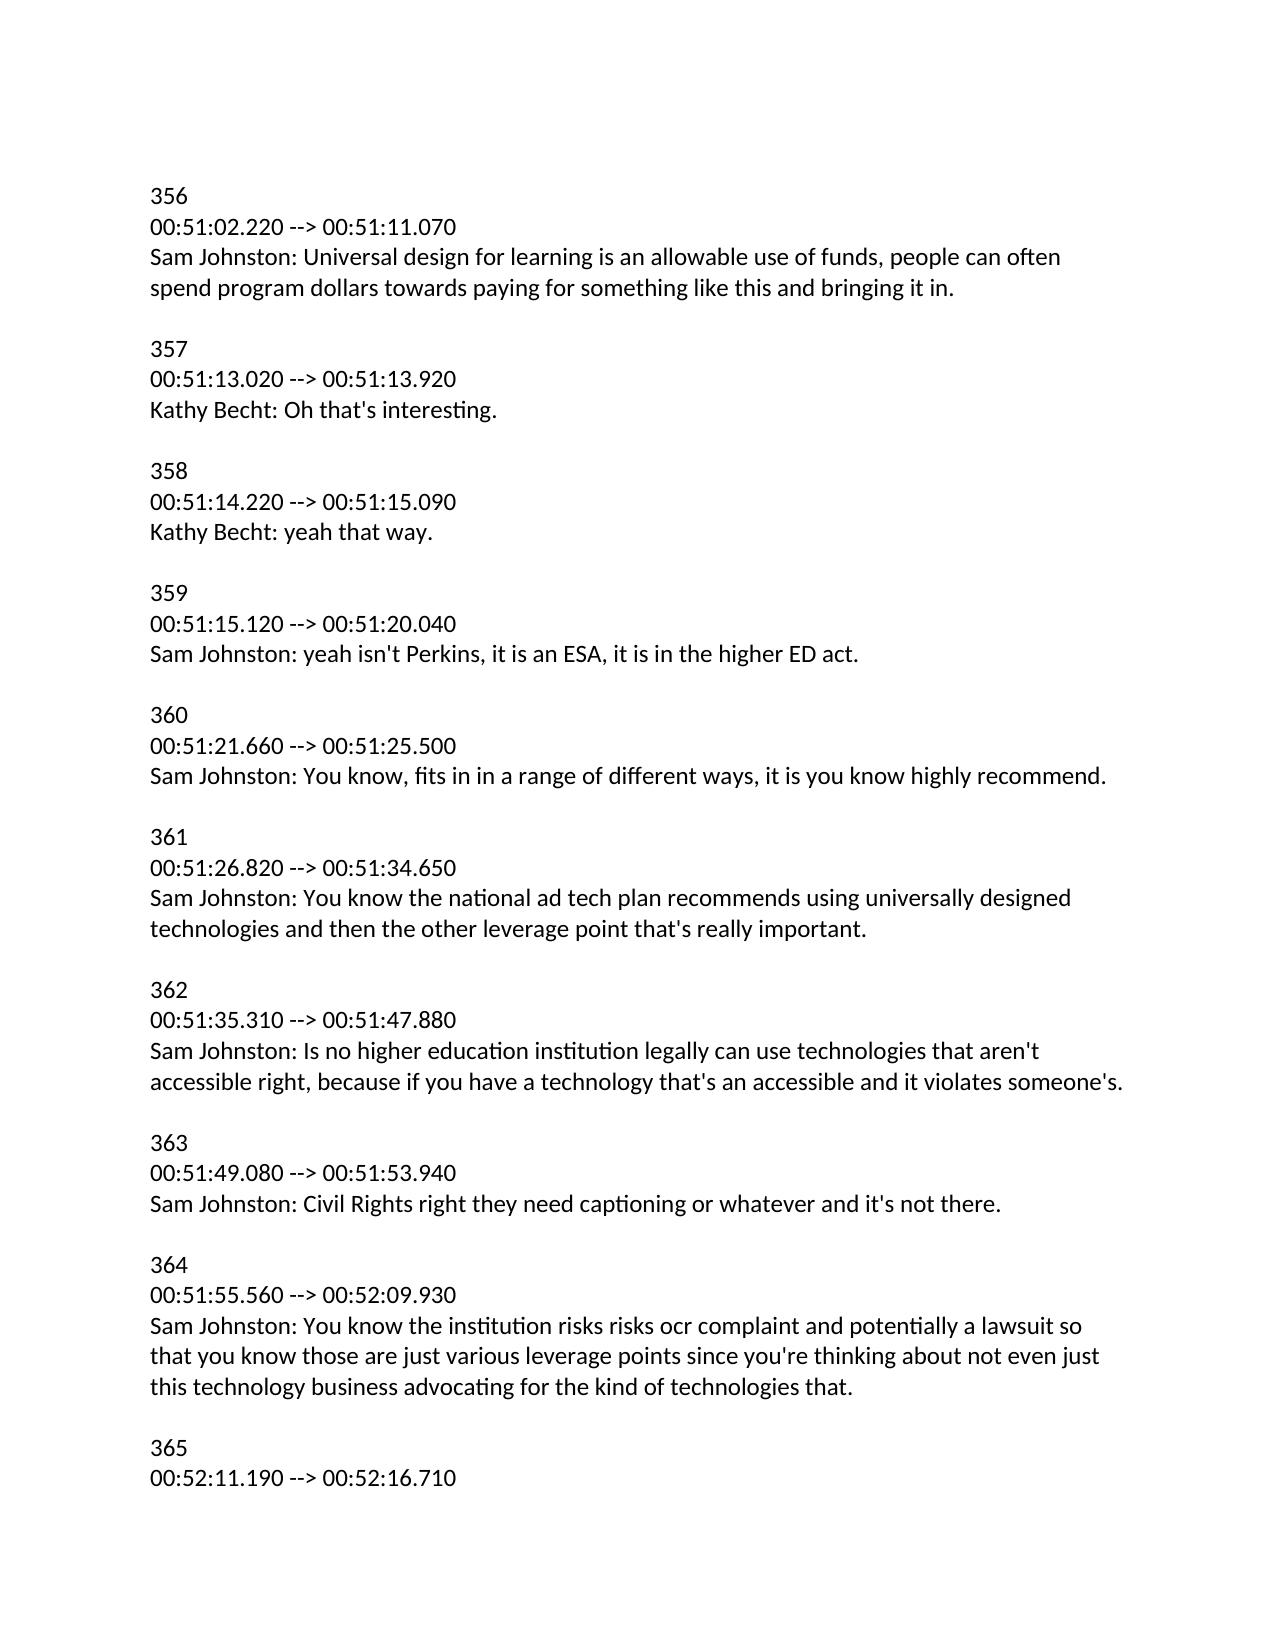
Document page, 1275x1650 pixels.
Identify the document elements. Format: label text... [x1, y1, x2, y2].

text Kathy Becht: yeah that way. [150, 516, 1125, 547]
text Sam Johnston: yeah isn't Perkins, it is an ESA, it is in the higher ED act. [150, 638, 1125, 669]
text 359 [150, 577, 1125, 608]
text 364 [150, 1249, 1125, 1279]
text 00:51:49.080 --> 00:51:53.940 [150, 1157, 1125, 1188]
text Sam Johnston: You know, fits in in a range of different ways, it is you know highly recommend. [150, 760, 1125, 791]
text Sam Johnston: Universal design for learning is an allowable use of funds, people can often spend program dollars towards paying for something like this and bringing it in. [150, 242, 1125, 303]
text Sam Johnston: You know the national ad tech plan recommends using universally designed technologies and then the other leverage point that's really important. [150, 882, 1125, 943]
text Kathy Becht: Oh that's interesting. [150, 394, 1125, 425]
text Sam Johnston: Is no higher education institution legally can use technologies that aren't accessible right, because if you have a technology that's an accessible and it violates someone's. [150, 1035, 1125, 1096]
text 00:51:21.660 --> 00:51:25.500 [150, 730, 1125, 760]
text 00:52:11.190 --> 00:52:16.710 [150, 1462, 1125, 1493]
text 365 [150, 1432, 1125, 1462]
text 356 [150, 181, 1125, 211]
text 00:51:13.020 --> 00:51:13.920 [150, 364, 1125, 394]
text 358 [150, 455, 1125, 486]
text 360 [150, 699, 1125, 730]
text 357 [150, 333, 1125, 364]
text 00:51:55.560 --> 00:52:09.930 [150, 1279, 1125, 1310]
text 00:51:26.820 --> 00:51:34.650 [150, 852, 1125, 882]
text 00:51:02.220 --> 00:51:11.070 [150, 211, 1125, 242]
text 00:51:15.120 --> 00:51:20.040 [150, 608, 1125, 638]
text 362 [150, 974, 1125, 1004]
text Sam Johnston: You know the institution risks risks ocr complaint and potentially a lawsuit so that you know those are just various leverage points since you're thinking about not even just this technology business advocating for the kind of technologies that. [150, 1310, 1125, 1401]
text 00:51:35.310 --> 00:51:47.880 [150, 1004, 1125, 1035]
text Sam Johnston: Civil Rights right they need captioning or whatever and it's not there. [150, 1188, 1125, 1218]
text 361 [150, 821, 1125, 852]
text 00:51:14.220 --> 00:51:15.090 [150, 486, 1125, 516]
text 363 [150, 1127, 1125, 1157]
